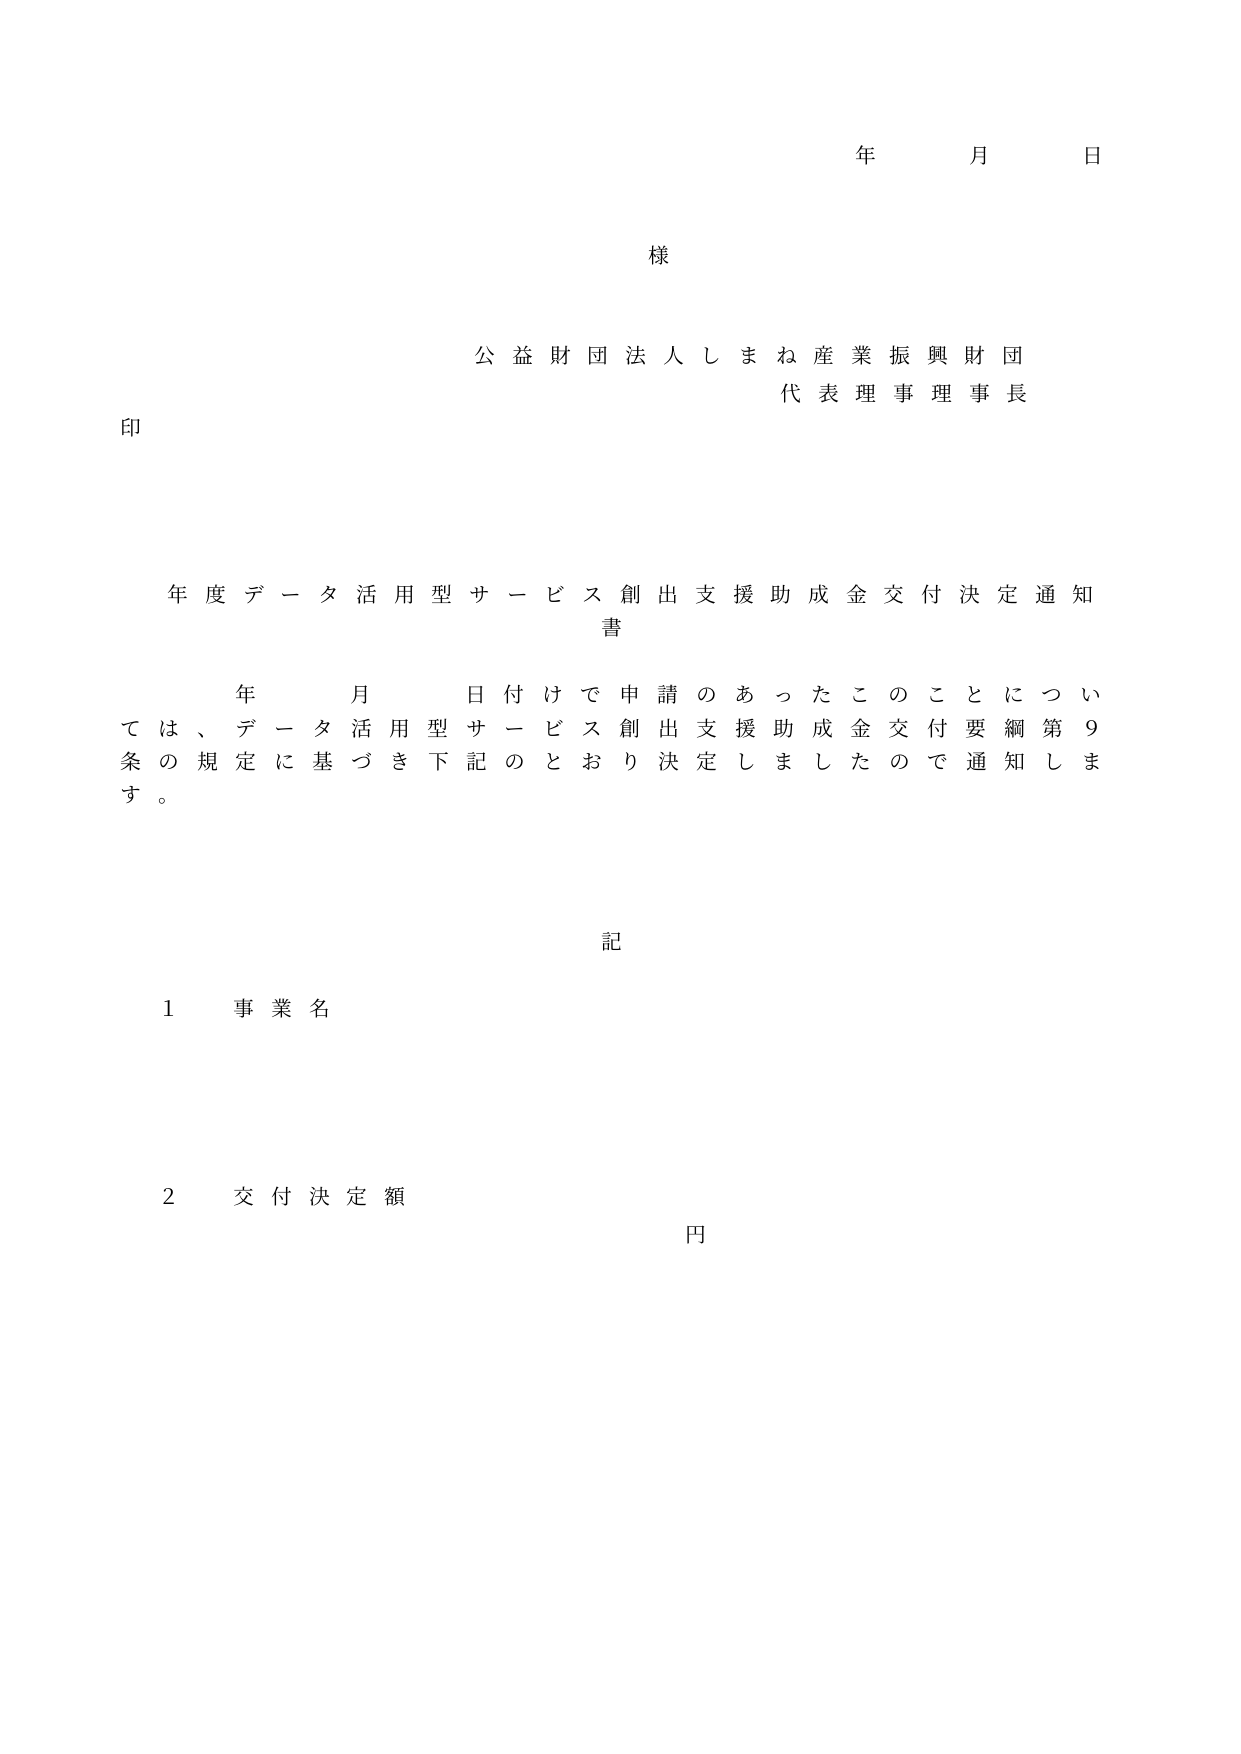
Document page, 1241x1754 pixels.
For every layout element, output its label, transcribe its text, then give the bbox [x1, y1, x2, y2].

text 様 [120, 238, 1120, 271]
text 円 [120, 1217, 1120, 1250]
text ２ 交付決定額 [143, 1179, 1120, 1212]
text 年度データ活用型サービス創出支援助成金交付決定通知書 [120, 577, 1120, 643]
text 公益財団法人しまね産業振興財団 [120, 338, 1040, 371]
text 年 月 日 [120, 137, 1120, 171]
text １ 事業名 [143, 990, 1120, 1024]
text 代表理事理事長 印 [120, 376, 1149, 443]
text 年 月 日付けで申請のあったこのことについては、データ活用型サービス創出支援助成金交付要綱第９条の規定に基づき下記のとおり決定しましたので通知します。 [120, 677, 1120, 811]
subtitle 記 [120, 923, 1120, 957]
